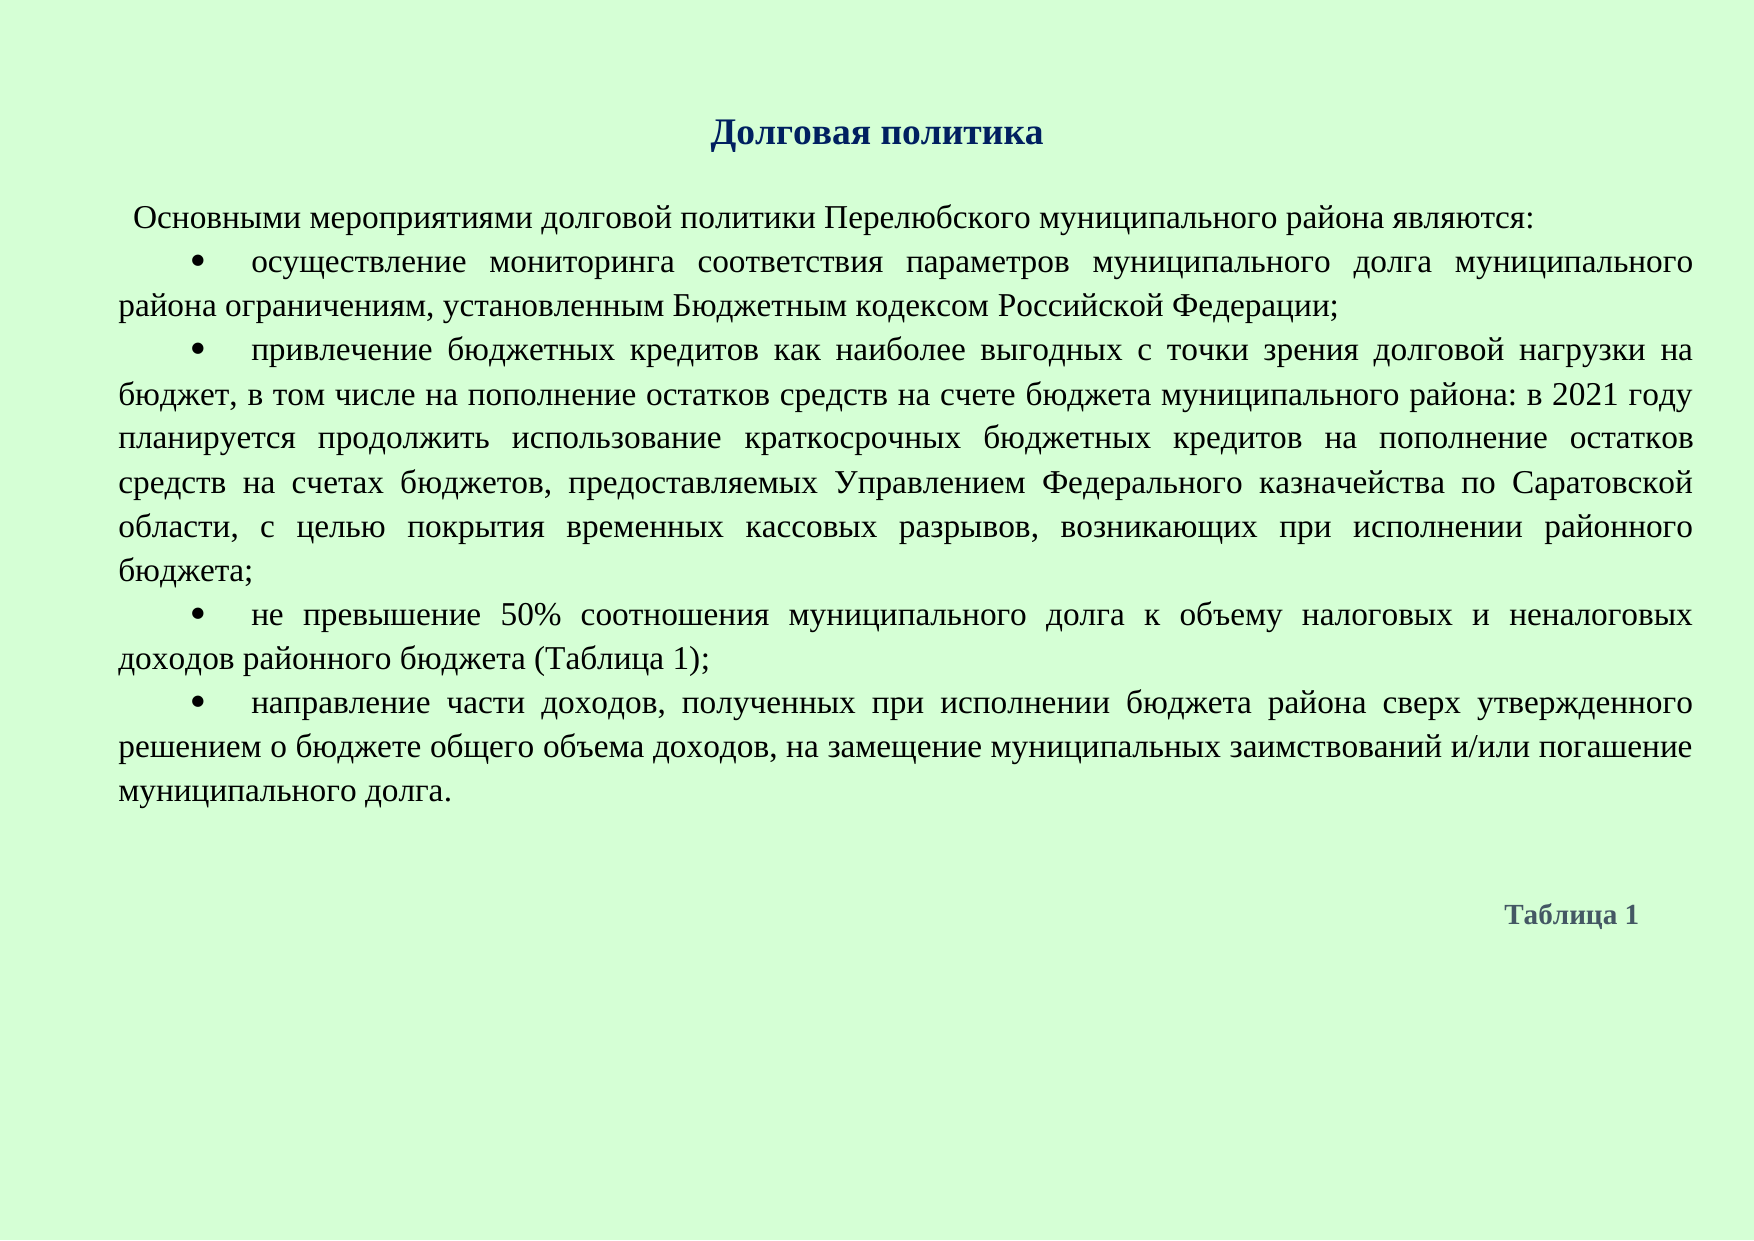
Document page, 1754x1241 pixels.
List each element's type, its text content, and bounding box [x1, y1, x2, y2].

text Таблица 1 [59, 897, 1639, 931]
text Основными мероприятиями долговой политики Перелюбского муниципального района являются: [59, 197, 1695, 236]
list привлечение бюджетных кредитов как наиболее выгодных с точки зрения долговой нагрузки на бюджет, в том числе на пополнение остатков средств на счете бюджета муниципального района: в 2021 году планируется продолжить использование краткосрочных бюджетных кредитов на пополнение остатков средств на счетах бюджетов, предоставляемых Управлением Федерального казначейства по Саратовской области, с целью покрытия временных кассовых разрывов, возникающих при исполнении районного бюджета; [118, 330, 1695, 588]
list направление части доходов, полученных при исполнении бюджета района сверх утвержденного решением о бюджете общего объема доходов, на замещение муниципальных заимствований и/или погашение муниципального долга. [118, 682, 1695, 809]
list не превышение 50% соотношения муниципального долга к объему налоговых и неналоговых доходов районного бюджета (Таблица 1); [118, 594, 1695, 676]
list осуществление мониторинга соответствия параметров муниципального долга муниципального района ограничениям, установленным Бюджетным кодексом Российской Федерации; [118, 242, 1695, 324]
text Долговая политика [59, 109, 1695, 152]
